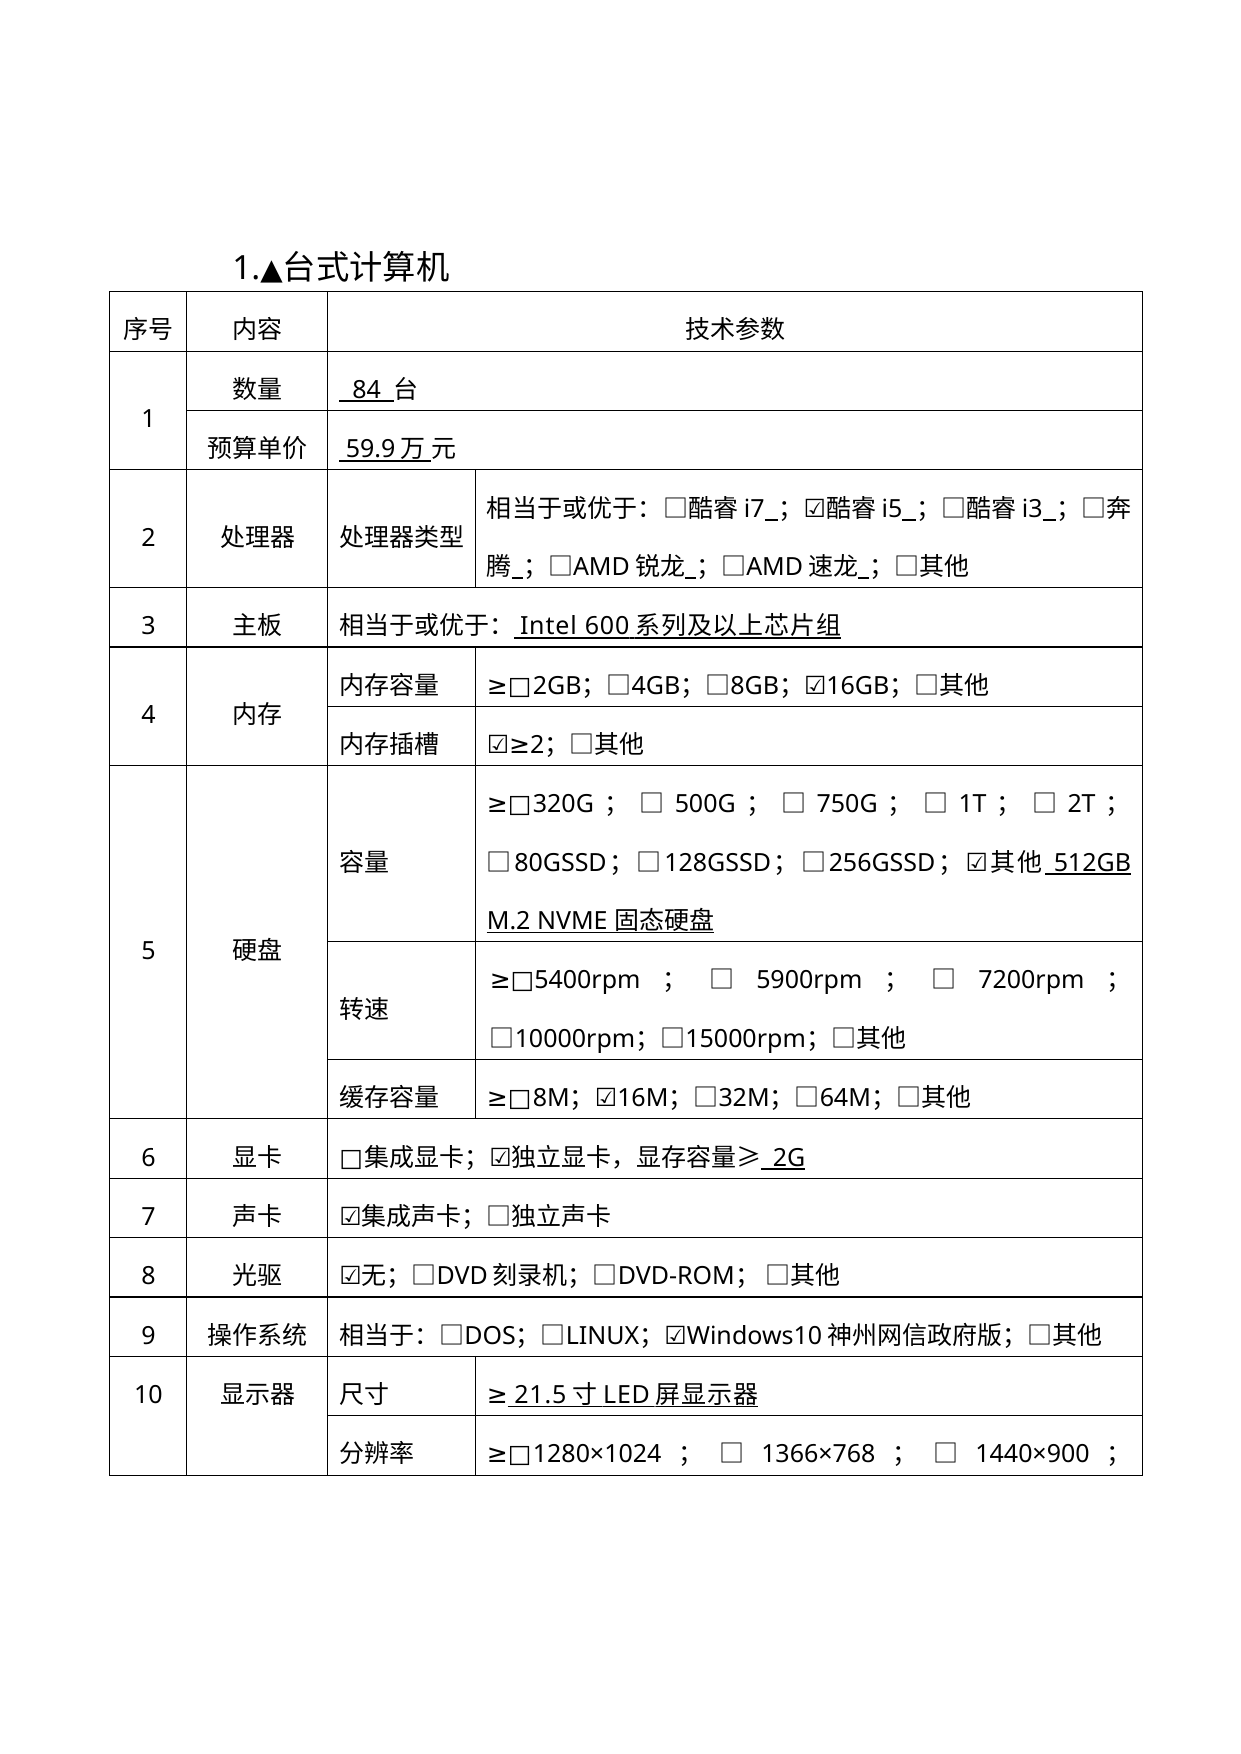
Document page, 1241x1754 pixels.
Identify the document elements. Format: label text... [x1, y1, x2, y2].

table_cell 缓存容量 [328, 1060, 475, 1118]
table_cell 显卡 [187, 1119, 327, 1178]
table_cell ≥□5400rpm；□5900rpm；□7200rpm；□10000rpm；□15000rpm；□其他 [476, 942, 1142, 1059]
table_cell 相当于或优于： Intel 600系列及以上芯片组 [328, 588, 1142, 646]
table_cell 内存容量 [328, 648, 475, 706]
table_cell 9 [110, 1298, 186, 1356]
table_cell 相当于：□DOS；□LINUX；☑Windows10神州网信政府版；□其他 [328, 1298, 1142, 1356]
table_cell 显示器 [187, 1357, 327, 1474]
table_cell 8 [110, 1238, 186, 1296]
table_cell 光驱 [187, 1238, 327, 1296]
table_cell 处理器 [187, 470, 327, 587]
table_cell ☑无；□DVD刻录机；□DVD-ROM； □其他 [328, 1238, 1142, 1296]
table_cell ☑≥2；□其他 [476, 707, 1142, 765]
table_cell 转速 [328, 942, 475, 1059]
table_cell 5 [110, 766, 186, 1118]
table_cell 内存 [187, 648, 327, 765]
table_cell 3 [110, 588, 186, 646]
table_cell 59.9万 元 [328, 411, 1142, 469]
table_cell 84 台 [328, 352, 1142, 410]
table_cell 处理器类型 [328, 470, 475, 587]
table_header 技术参数 [328, 292, 1142, 351]
table_cell 容量 [328, 766, 475, 941]
table_header 内容 [187, 292, 327, 351]
table_cell 数量 [187, 352, 327, 410]
table_cell ≥□2GB；□4GB；□8GB；☑16GB；□其他 [476, 648, 1142, 706]
table_cell ≥ 21.5寸LED屏显示器 [476, 1357, 1142, 1415]
table_cell ☑集成声卡；□独立声卡 [328, 1179, 1142, 1237]
table_cell 预算单价 [187, 411, 327, 469]
table_cell 尺寸 [328, 1357, 475, 1415]
table_cell ≥□320G；□500G；□750G；□1T；□2T；□80GSSD；□128GSSD；□256GSSD；☑其他 512GB M.2 NVME 固态硬盘 [476, 766, 1142, 941]
table_cell 主板 [187, 588, 327, 646]
table_cell 内存插槽 [328, 707, 475, 765]
table_header 序号 [110, 292, 186, 351]
table_cell 操作系统 [187, 1298, 327, 1356]
table_cell 声卡 [187, 1179, 327, 1237]
table_cell □集成显卡；☑独立显卡，显存容量≥ 2G [328, 1119, 1142, 1178]
table_cell 1 [110, 352, 186, 469]
table_cell 2 [110, 470, 186, 587]
table_cell 7 [110, 1179, 186, 1237]
table_cell 分辨率 [328, 1416, 475, 1474]
table_cell 6 [110, 1119, 186, 1178]
table_cell 10 [110, 1357, 186, 1474]
table_cell 相当于或优于：□酷睿i7 ；☑酷睿i5 ；□酷睿i3 ；□奔腾 ；□AMD锐龙 ；□AMD速龙 ；□其他 [476, 470, 1142, 587]
table_cell 硬盘 [187, 766, 327, 1118]
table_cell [476, 1416, 1142, 1474]
table_cell 4 [110, 648, 186, 765]
table_cell ≥□8M；☑16M；□32M；□64M；□其他 [476, 1060, 1142, 1118]
text 1.▲台式计算机 [165, 233, 1087, 291]
